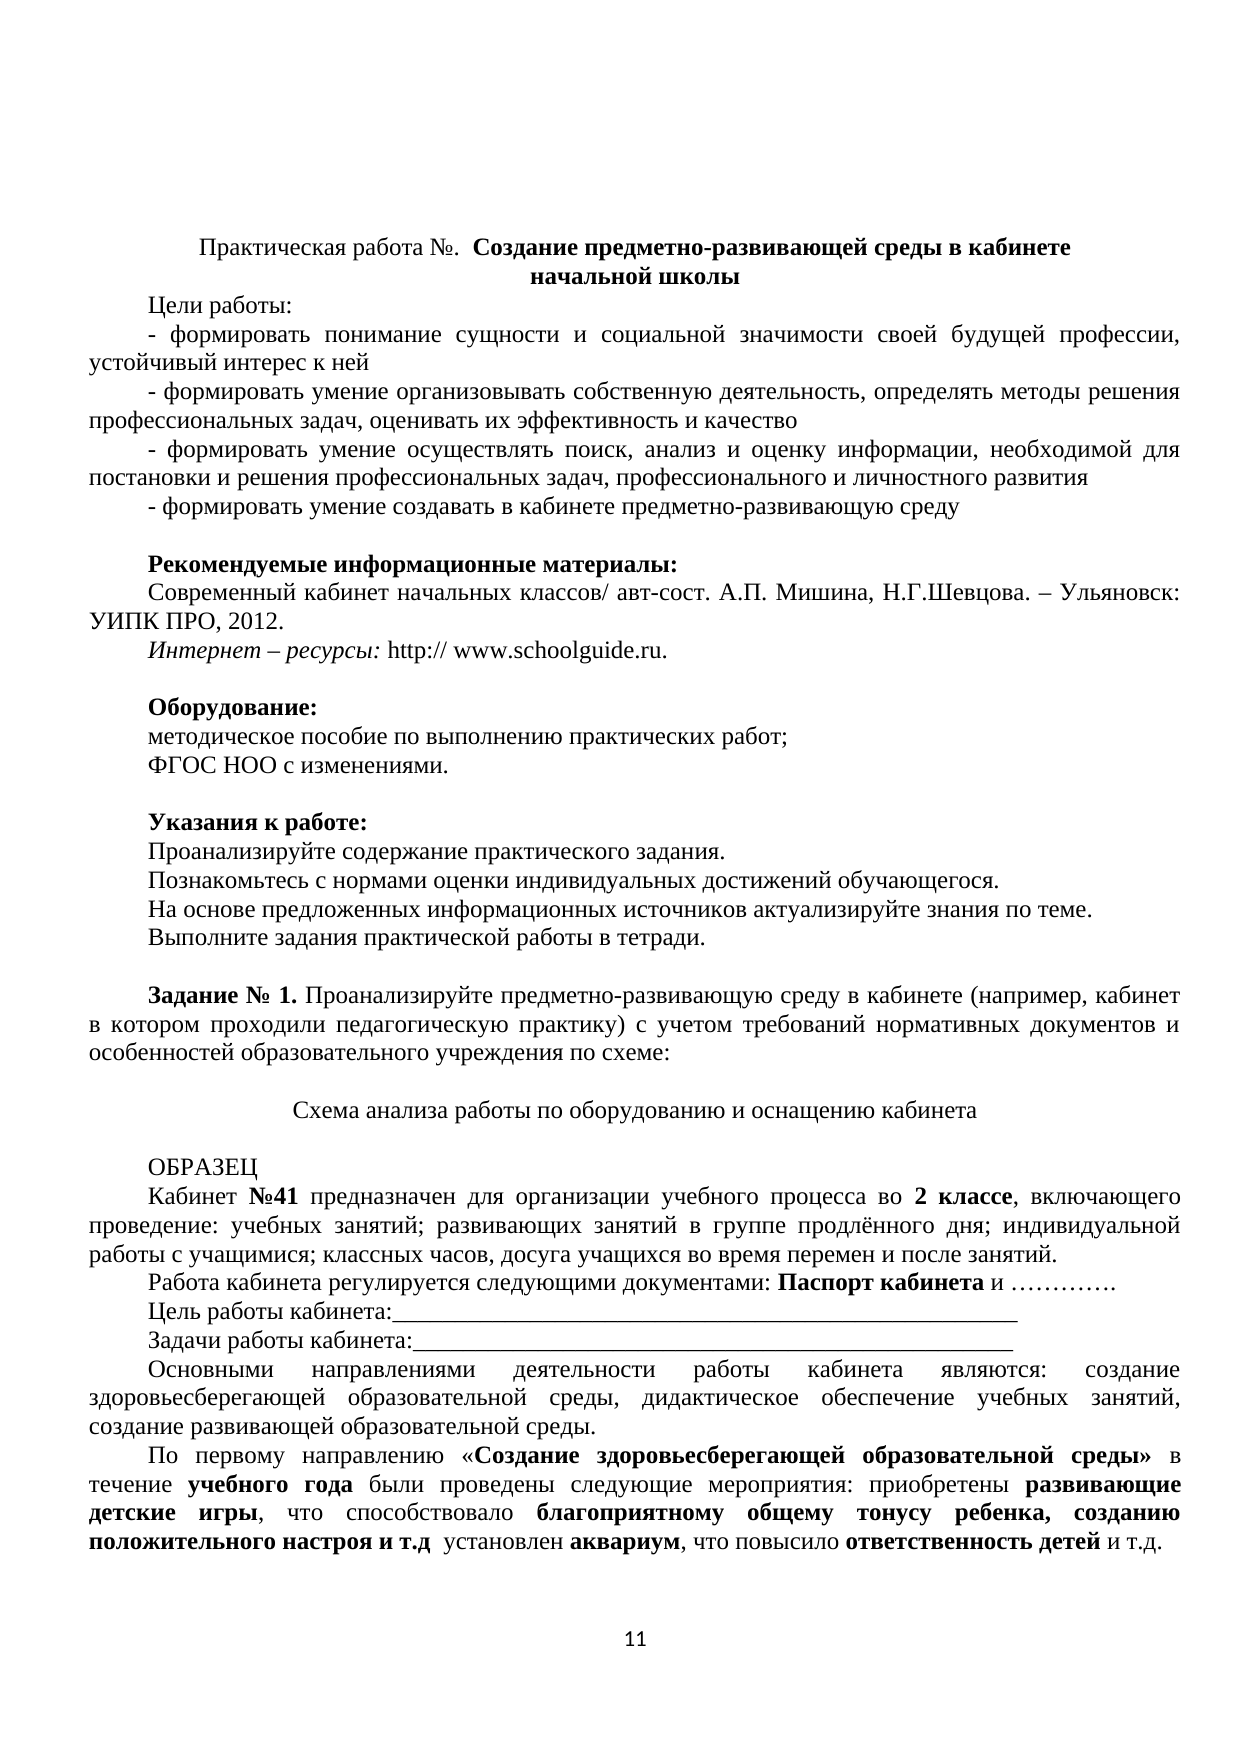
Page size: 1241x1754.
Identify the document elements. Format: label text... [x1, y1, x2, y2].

text - формировать понимание сущности и социальной значимости своей будущей профессии, устойчивый интерес к ней [89, 319, 1181, 376]
text - формировать умение создавать в кабинете предметно-развивающую среду [89, 491, 1181, 520]
text Интернет – ресурсы: http:// www.schoolguide.ru. [89, 635, 1181, 664]
text Выполните задания практической работы в тетради. [89, 922, 1181, 951]
text начальной школы [89, 261, 1181, 290]
text Работа кабинета регулируется следующими документами: Паспорт кабинета и …………. [89, 1267, 1181, 1296]
text Познакомьтесь с нормами оценки индивидуальных достижений обучающегося. [89, 865, 1181, 894]
text Практическая работа №. Создание предметно-развивающей среды в кабинете [89, 232, 1181, 261]
text Цель работы кабинета:__________________________________________________ [89, 1296, 1181, 1325]
text Задачи работы кабинета:________________________________________________ [89, 1325, 1181, 1354]
text ОБРАЗЕЦ [89, 1152, 1181, 1181]
text По первому направлению «Создание здоровьесберегающей образовательной среды» в течение учебного года были проведены следующие мероприятия: приобретены развивающие детские игры, что способствовало благоприятному общему тонусу ребенка, созданию положительного настроя и т.д установлен аквариум, что повысило ответственность детей и т.д. [89, 1440, 1181, 1555]
text Задание № 1. Проанализируйте предметно-развивающую среду в кабинете (например, кабинет в котором проходили педагогическую практику) с учетом требований нормативных документов и особенностей образовательного учреждения по схеме: [89, 980, 1181, 1066]
text Кабинет №41 предназначен для организации учебного процесса во 2 классе, включающего проведение: учебных занятий; развивающих занятий в группе продлённого дня; индивидуальной работы с учащимися; классных часов, досуга учащихся во время перемен и после занятий. [89, 1181, 1181, 1267]
text - формировать умение организовывать собственную деятельность, определять методы решения профессиональных задач, оценивать их эффективность и качество [89, 376, 1181, 434]
text Современный кабинет начальных классов/ авт-сост. А.П. Мишина, Н.Г.Шевцова. – Ульяновск: УИПК ПРО, 2012. [89, 577, 1181, 635]
text Проанализируйте содержание практического задания. [89, 836, 1181, 865]
text - формировать умение осуществлять поиск, анализ и оценку информации, необходимой для постановки и решения профессиональных задач, профессионального и личностного развития [89, 434, 1181, 491]
text Рекомендуемые информационные материалы: [89, 549, 1181, 577]
text Цели работы: [89, 290, 1181, 319]
text ФГОС НОО с изменениями. [89, 750, 1181, 779]
text Схема анализа работы по оборудованию и оснащению кабинета [89, 1095, 1181, 1124]
text методическое пособие по выполнению практических работ; [89, 721, 1181, 750]
text На основе предложенных информационных источников актуализируйте знания по теме. [89, 894, 1181, 922]
text Указания к работе: [89, 807, 1181, 836]
text Оборудование: [89, 692, 1181, 721]
